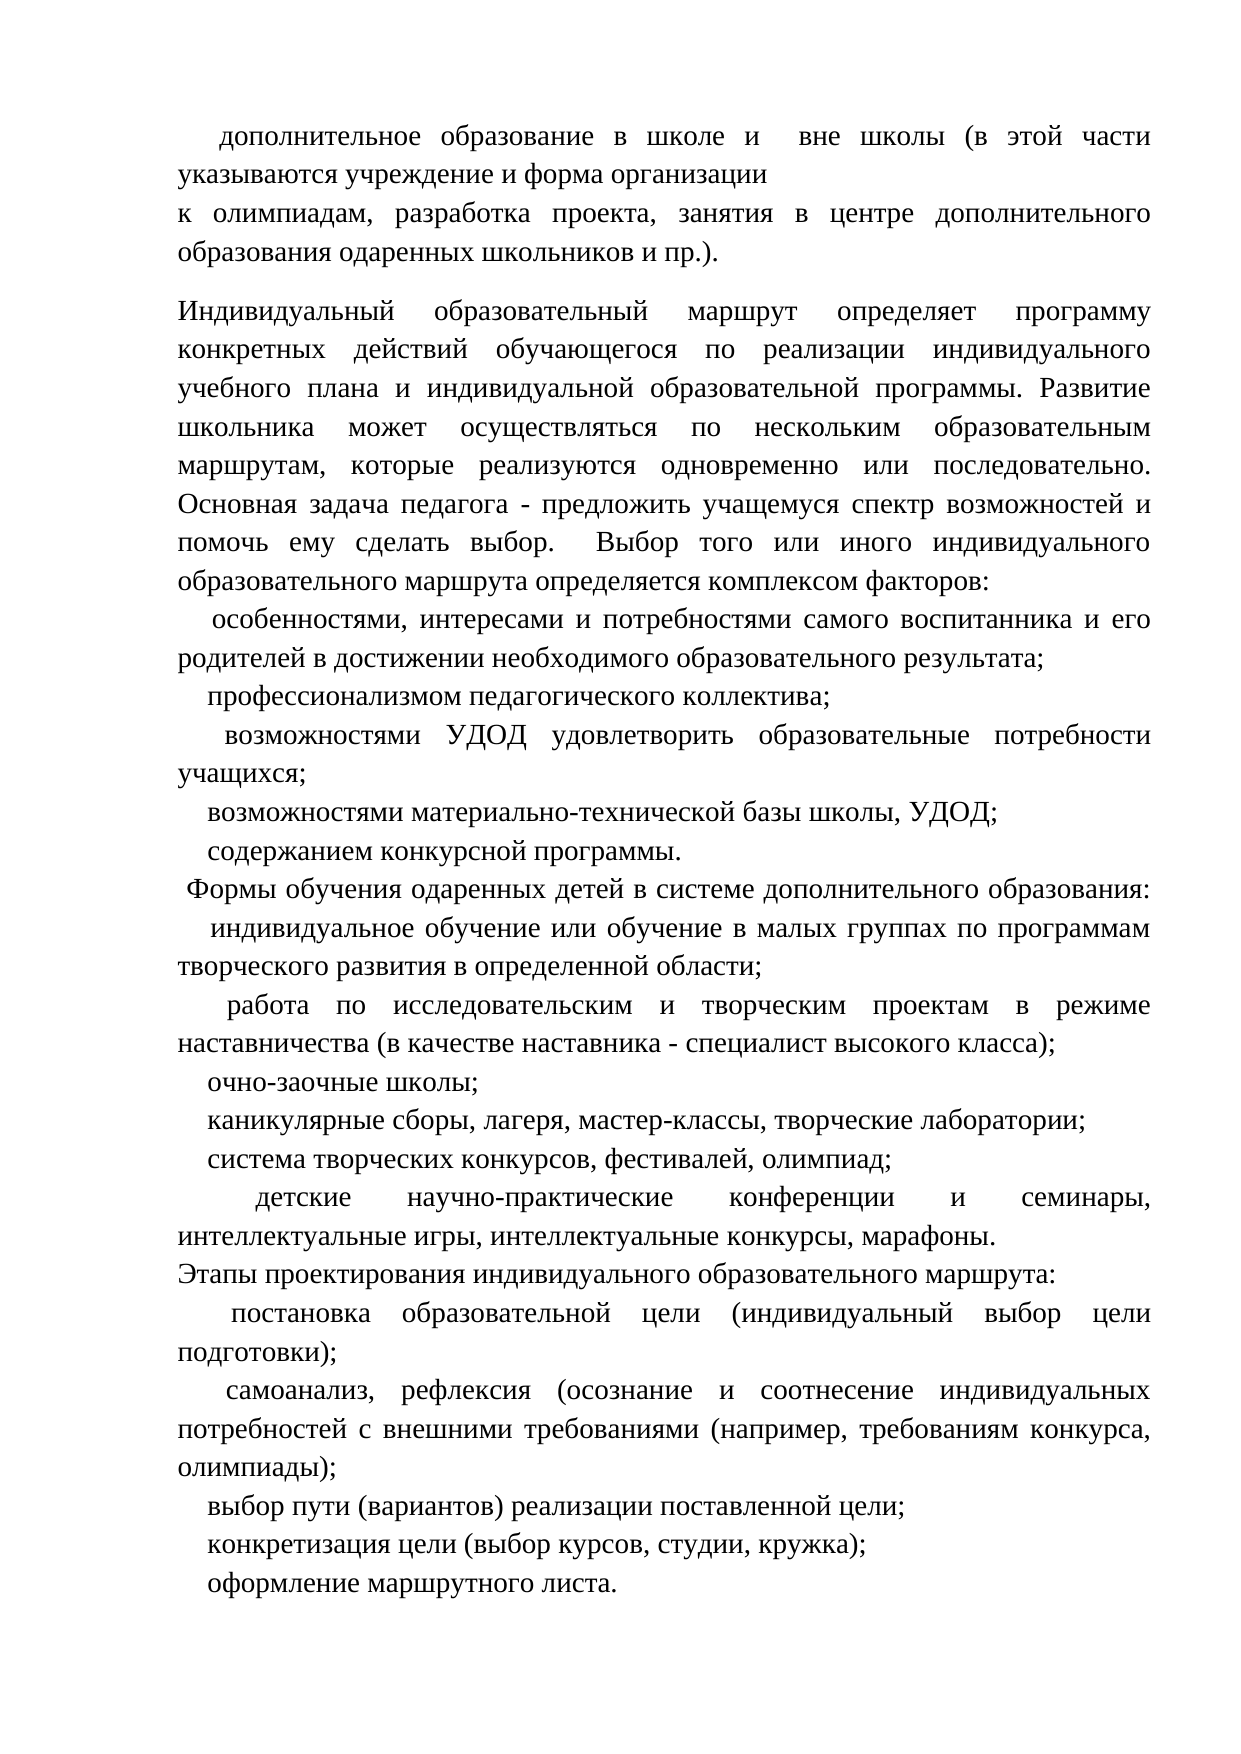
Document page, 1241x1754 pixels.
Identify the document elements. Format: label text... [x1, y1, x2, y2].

text  каникулярные сборы, лагеря, мастер-классы, творческие лаборатории; [177, 1102, 1152, 1136]
text  особенностями, интересами и потребностями самого воспитанника и его родителей в достижении необходимого образовательного результата; [177, 601, 1152, 673]
text  конкретизация цели (выбор курсов, студии, кружка); [177, 1526, 1152, 1560]
text  система творческих конкурсов, фестивалей, олимпиад; [177, 1141, 1152, 1174]
text  оформление маршрутного листа. [177, 1565, 1152, 1598]
text  возможностями УДОД удовлетворить образовательные потребности учащихся; [177, 717, 1152, 789]
text  выбор пути (вариантов) реализации поставленной цели; [177, 1488, 1152, 1521]
text Этапы проектирования индивидуального образовательного маршрута: [177, 1257, 1152, 1290]
text  дополнительное образование в школе и вне школы (в этой части указываются учреждение и форма организации [177, 118, 1152, 190]
text  постановка образовательной цели (индивидуальный выбор цели подготовки); [177, 1295, 1152, 1367]
text  очно-заочные школы; [177, 1064, 1152, 1097]
text к олимпиадам, разработка проекта, занятия в центре дополнительного образования одаренных школьников и пр.). [177, 195, 1152, 267]
text  работа по исследовательским и творческим проектам в режиме наставничества (в качестве наставника - специалист высокого класса); [177, 987, 1152, 1059]
text  возможностями материально-технической базы школы, УДОД; [177, 794, 1152, 828]
text Индивидуальный образовательный маршрут определяет программу конкретных действий обучающегося по реализации индивидуального учебного плана и индивидуальной образовательной программы. Развитие школьника может осуществляться по нескольким образовательным маршрутам, которые реализуются одновременно или последовательно. Основная задача педагога - предложить учащемуся спектр возможностей и помочь ему сделать выбор. Выбор того или иного индивидуального образовательного маршрута определяется комплексом факторов: [177, 293, 1152, 596]
text  самоанализ, рефлексия (осознание и соотнесение индивидуальных потребностей с внешними требованиями (например, требованиям конкурса, олимпиады); [177, 1372, 1152, 1483]
text  содержанием конкурсной программы. [177, 833, 1152, 866]
text  детские научно-практические конференции и семинары, интеллектуальные игры, интеллектуальные конкурсы, марафоны. [177, 1179, 1152, 1252]
text  профессионализмом педагогического коллектива; [177, 678, 1152, 712]
text Формы обучения одаренных детей в системе дополнительного образования:  индивидуальное обучение или обучение в малых группах по программам творческого развития в определенной области; [177, 871, 1152, 982]
